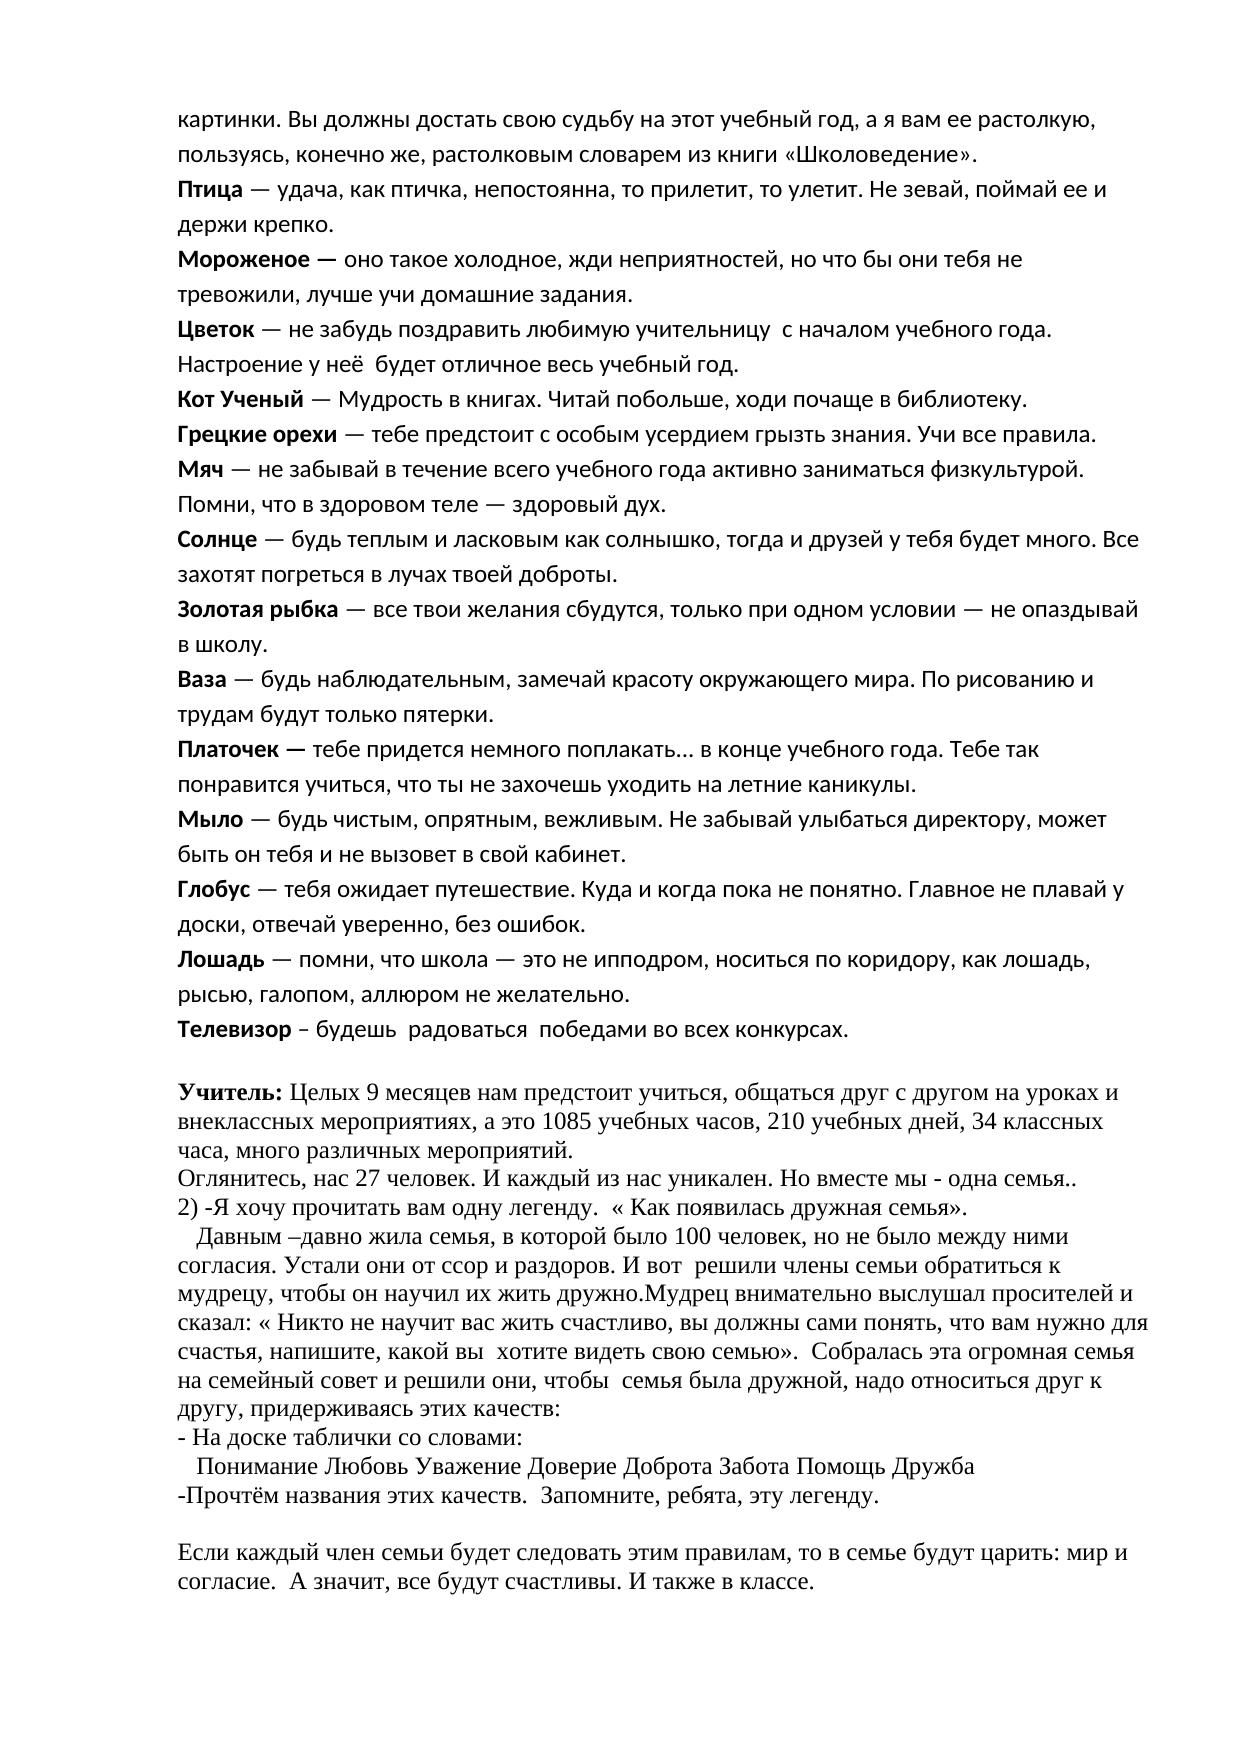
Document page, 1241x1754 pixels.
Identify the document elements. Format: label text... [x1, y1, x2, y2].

text Солнце — будь теплым и ласковым как солнышко, тогда и друзей у тебя будет много. Все захотят погреться в лучах твоей доброты. [177, 523, 1152, 589]
text Цветок — не забудь поздравить любимую учительницу с началом учебного года. Настроение у неё будет отличное весь учебный год. [177, 313, 1152, 379]
text Оглянитесь, нас 27 человек. И каждый из нас уникален. Но вместе мы - одна семья.. [177, 1163, 1152, 1192]
text Мыло — будь чистым, опрятным, вежливым. Не забывай улыбаться директору, может быть он тебя и не вызовет в свой кабинет. [177, 803, 1152, 869]
text Птица — удача, как птичка, непостоянна, то прилетит, то улетит. Не зевай, поймай ее и держи крепко. [177, 173, 1152, 239]
text Глобус — тебя ожидает путешествие. Куда и когда пока не понятно. Главное не плавай у доски, отвечай уверенно, без ошибок. [177, 873, 1152, 939]
text Кот Ученый — Мудрость в книгах. Читай побольше, ходи почаще в библиотеку. [177, 383, 1152, 414]
text Учитель: Целых 9 месяцев нам предстоит учиться, общаться друг с другом на уроках и внеклассных мероприятиях, а это 1085 учебных часов, 210 учебных дней, 34 классных часа, много различных мероприятий. [177, 1077, 1152, 1163]
text Давным –давно жила семья, в которой было 100 человек, но не было между ними согласия. Устали они от ссор и раздоров. И вот решили члены семьи обратиться к мудрецу, чтобы он научил их жить дружно.Мудрец внимательно выслушал просителей и сказал: « Никто не научит вас жить счастливо, вы должны сами понять, что вам нужно для счастья, напишите, какой вы хотите видеть свою семью». Собралась эта огромная семья на семейный совет и решили они, чтобы семья была дружной, надо относиться друг к другу, придерживаясь этих качеств: [177, 1221, 1152, 1422]
text Грецкие орехи — тебе предстоит с особым усердием грызть знания. Учи все правила. [177, 418, 1152, 449]
text Ваза — будь наблюдательным, замечай красоту окружающего мира. По рисованию и трудам будут только пятерки. [177, 663, 1152, 729]
text Мяч — не забывай в течение всего учебного года активно заниматься физкультурой. Помни, что в здоровом теле — здоровый дух. [177, 453, 1152, 519]
text Если каждый член семьи будет следовать этим правилам, то в семье будут царить: мир и согласие. А значит, все будут счастливы. И также в классе. [177, 1537, 1152, 1595]
text Платочек — тебе придется немного поплакать... в конце учебного года. Тебе так понравится учиться, что ты не захочешь уходить на летние каникулы. [177, 733, 1152, 799]
text Лошадь — помни, что школа — это не ипподром, носиться по коридору, как лошадь, рысью, галопом, аллюром не желательно. [177, 943, 1152, 1009]
text Понимание Любовь Уважение Доверие Доброта Забота Помощь Дружба [177, 1451, 1152, 1480]
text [177, 103, 1152, 169]
text Золотая рыбка — все твои желания сбудутся, только при одном условии — не опаздывай в школу. [177, 593, 1152, 659]
text Телевизор – будешь радоваться победами во всех конкурсах. [177, 1013, 1152, 1044]
text Мороженое — оно такое холодное, жди неприятностей, но что бы они тебя не тревожили, лучше учи домашние задания. [177, 243, 1152, 309]
text 2) -Я хочу прочитать вам одну легенду. « Как появилась дружная семья». [177, 1192, 1152, 1221]
text - На доске таблички со словами: [177, 1422, 1152, 1451]
text -Прочтём названия этих качеств. Запомните, ребята, эту легенду. [177, 1480, 1152, 1508]
